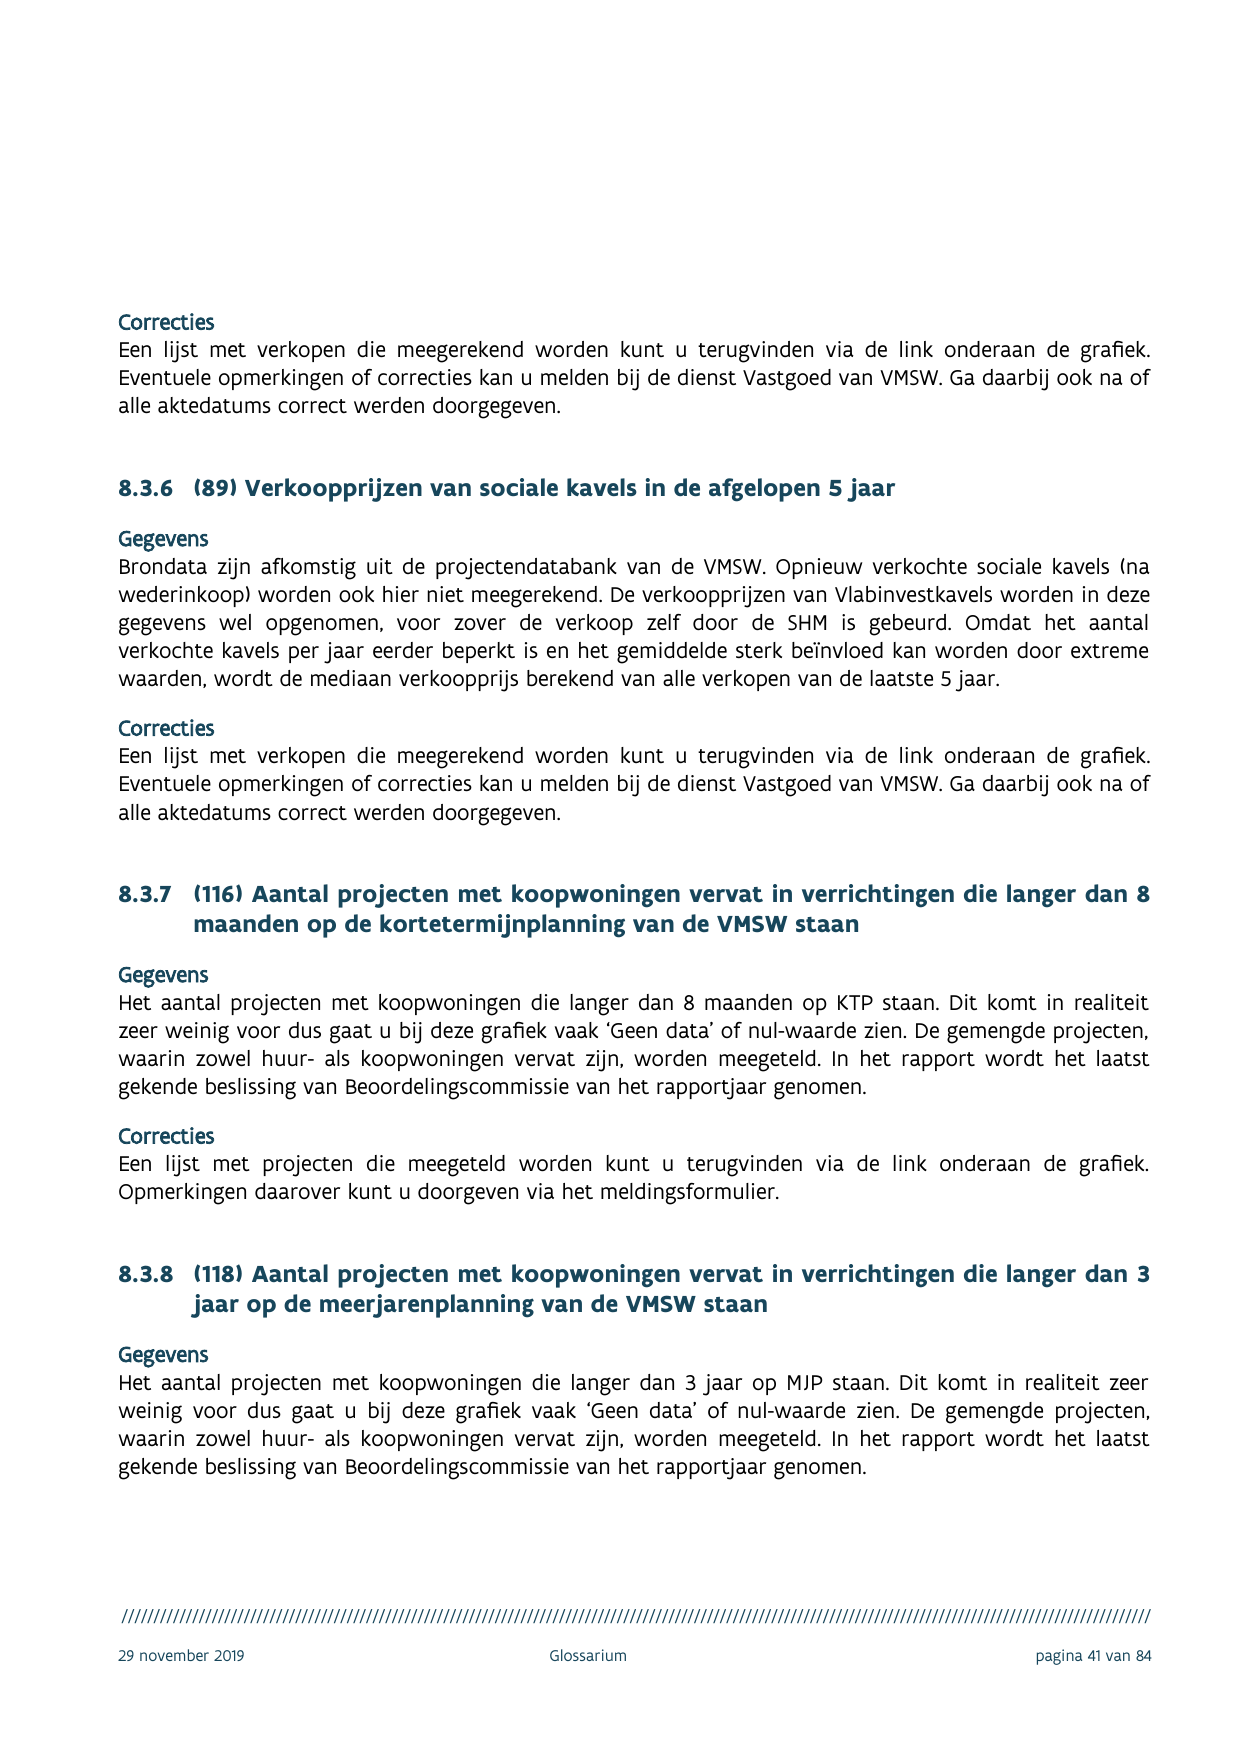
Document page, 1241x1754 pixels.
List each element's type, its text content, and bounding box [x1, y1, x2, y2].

subtitle (116) Aantal projecten met koopwoningen vervat in verrichtingen die langer dan 8 maanden op de kortetermijnplanning van de VMSW staan [118, 879, 1152, 939]
subtitle Gegevens [118, 1339, 1152, 1367]
text Een lijst met projecten die meegeteld worden kunt u terugvinden via de link onderaan de grafiek. Opmerkingen daarover kunt u doorgeven via het meldingsformulier. [118, 1149, 1152, 1205]
subtitle (118) Aantal projecten met koopwoningen vervat in verrichtingen die langer dan 3 jaar op de meerjarenplanning van de VMSW staan [118, 1258, 1152, 1318]
subtitle Gegevens [118, 959, 1152, 988]
text Een lijst met verkopen die meegerekend worden kunt u terugvinden via de link onderaan de grafiek. Eventuele opmerkingen of correcties kan u melden bij de dienst Vastgoed van VMSW. Ga daarbij ook na of alle aktedatums correct werden doorgegeven. [118, 741, 1152, 826]
subtitle Correcties [118, 1121, 1152, 1149]
text Brondata zijn afkomstig uit de projectendatabank van de VMSW. Opnieuw verkochte sociale kavels (na wederinkoop) worden ook hier niet meegerekend. De verkoopprijzen van Vlabinvestkavels worden in deze gegevens wel opgenomen, voor zover de verkoop zelf door de SHM is gebeurd. Omdat het aantal verkochte kavels per jaar eerder beperkt is en het gemiddelde sterk beïnvloed kan worden door extreme waarden, wordt de mediaan verkoopprijs berekend van alle verkopen van de laatste 5 jaar. [118, 552, 1152, 692]
text Een lijst met verkopen die meegerekend worden kunt u terugvinden via de link onderaan de grafiek. Eventuele opmerkingen of correcties kan u melden bij de dienst Vastgoed van VMSW. Ga daarbij ook na of alle aktedatums correct werden doorgegeven. [118, 335, 1152, 419]
subtitle Correcties [118, 307, 1152, 335]
subtitle Correcties [118, 713, 1152, 741]
text Het aantal projecten met koopwoningen die langer dan 3 jaar op MJP staan. Dit komt in realiteit zeer weinig voor dus gaat u bij deze grafiek vaak ‘Geen data’ of nul-waarde zien. De gemengde projecten, waarin zowel huur- als koopwoningen vervat zijn, worden meegeteld. In het rapport wordt het laatst gekende beslissing van Beoordelingscommissie van het rapportjaar genomen. [118, 1367, 1152, 1480]
subtitle Gegevens [118, 523, 1152, 552]
text Het aantal projecten met koopwoningen die langer dan 8 maanden op KTP staan. Dit komt in realiteit zeer weinig voor dus gaat u bij deze grafiek vaak ‘Geen data’ of nul-waarde zien. De gemengde projecten, waarin zowel huur- als koopwoningen vervat zijn, worden meegeteld. In het rapport wordt het laatst gekende beslissing van Beoordelingscommissie van het rapportjaar genomen. [118, 988, 1152, 1100]
subtitle (89) Verkoopprijzen van sociale kavels in de afgelopen 5 jaar [118, 473, 1152, 503]
